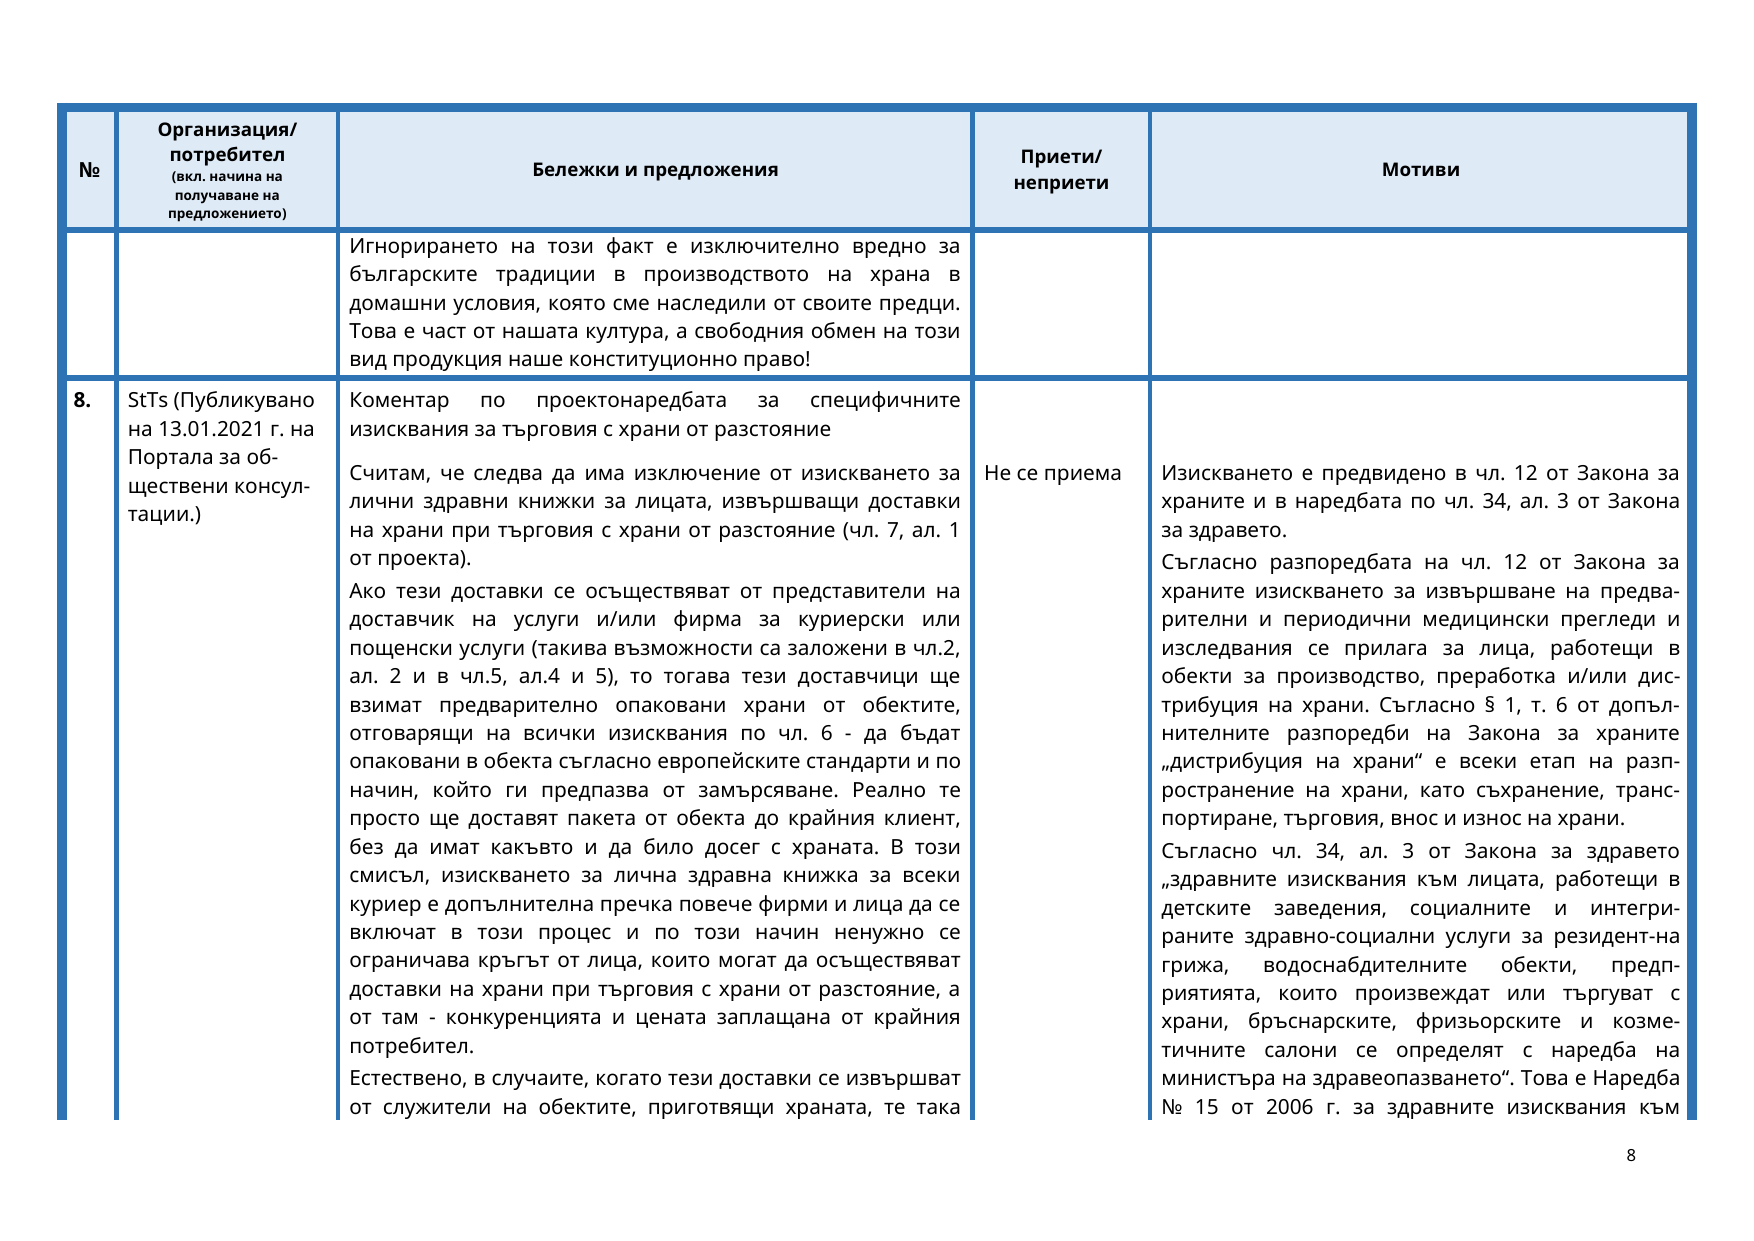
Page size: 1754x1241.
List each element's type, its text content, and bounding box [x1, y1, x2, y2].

table_cell [67, 233, 114, 375]
table_header № [67, 112, 114, 227]
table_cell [1152, 445, 1687, 1120]
table_cell StTs (Публикувано на 13.01.2021 г. на Портала за об-ществени консул-тации.) [119, 381, 336, 1120]
table_header Мотиви [1152, 112, 1687, 227]
table_cell [975, 381, 1148, 444]
table_cell Коментар по проектонаредбата за специфичните изисквания за търговия с храни от разстояние [340, 381, 970, 444]
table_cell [340, 445, 970, 1120]
table_header Бележки и предложения [340, 112, 970, 227]
table_cell [975, 233, 1148, 375]
table_cell [119, 233, 336, 375]
table_cell [1152, 233, 1687, 375]
table_cell Не се приема [975, 445, 1148, 1120]
table_header Приети/ неприети [975, 112, 1148, 227]
table_cell [1152, 381, 1687, 444]
table_header Организация/ потребител (вкл. начина на получаване на предложението) [119, 112, 336, 227]
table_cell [340, 233, 970, 375]
table_cell [67, 381, 114, 1120]
